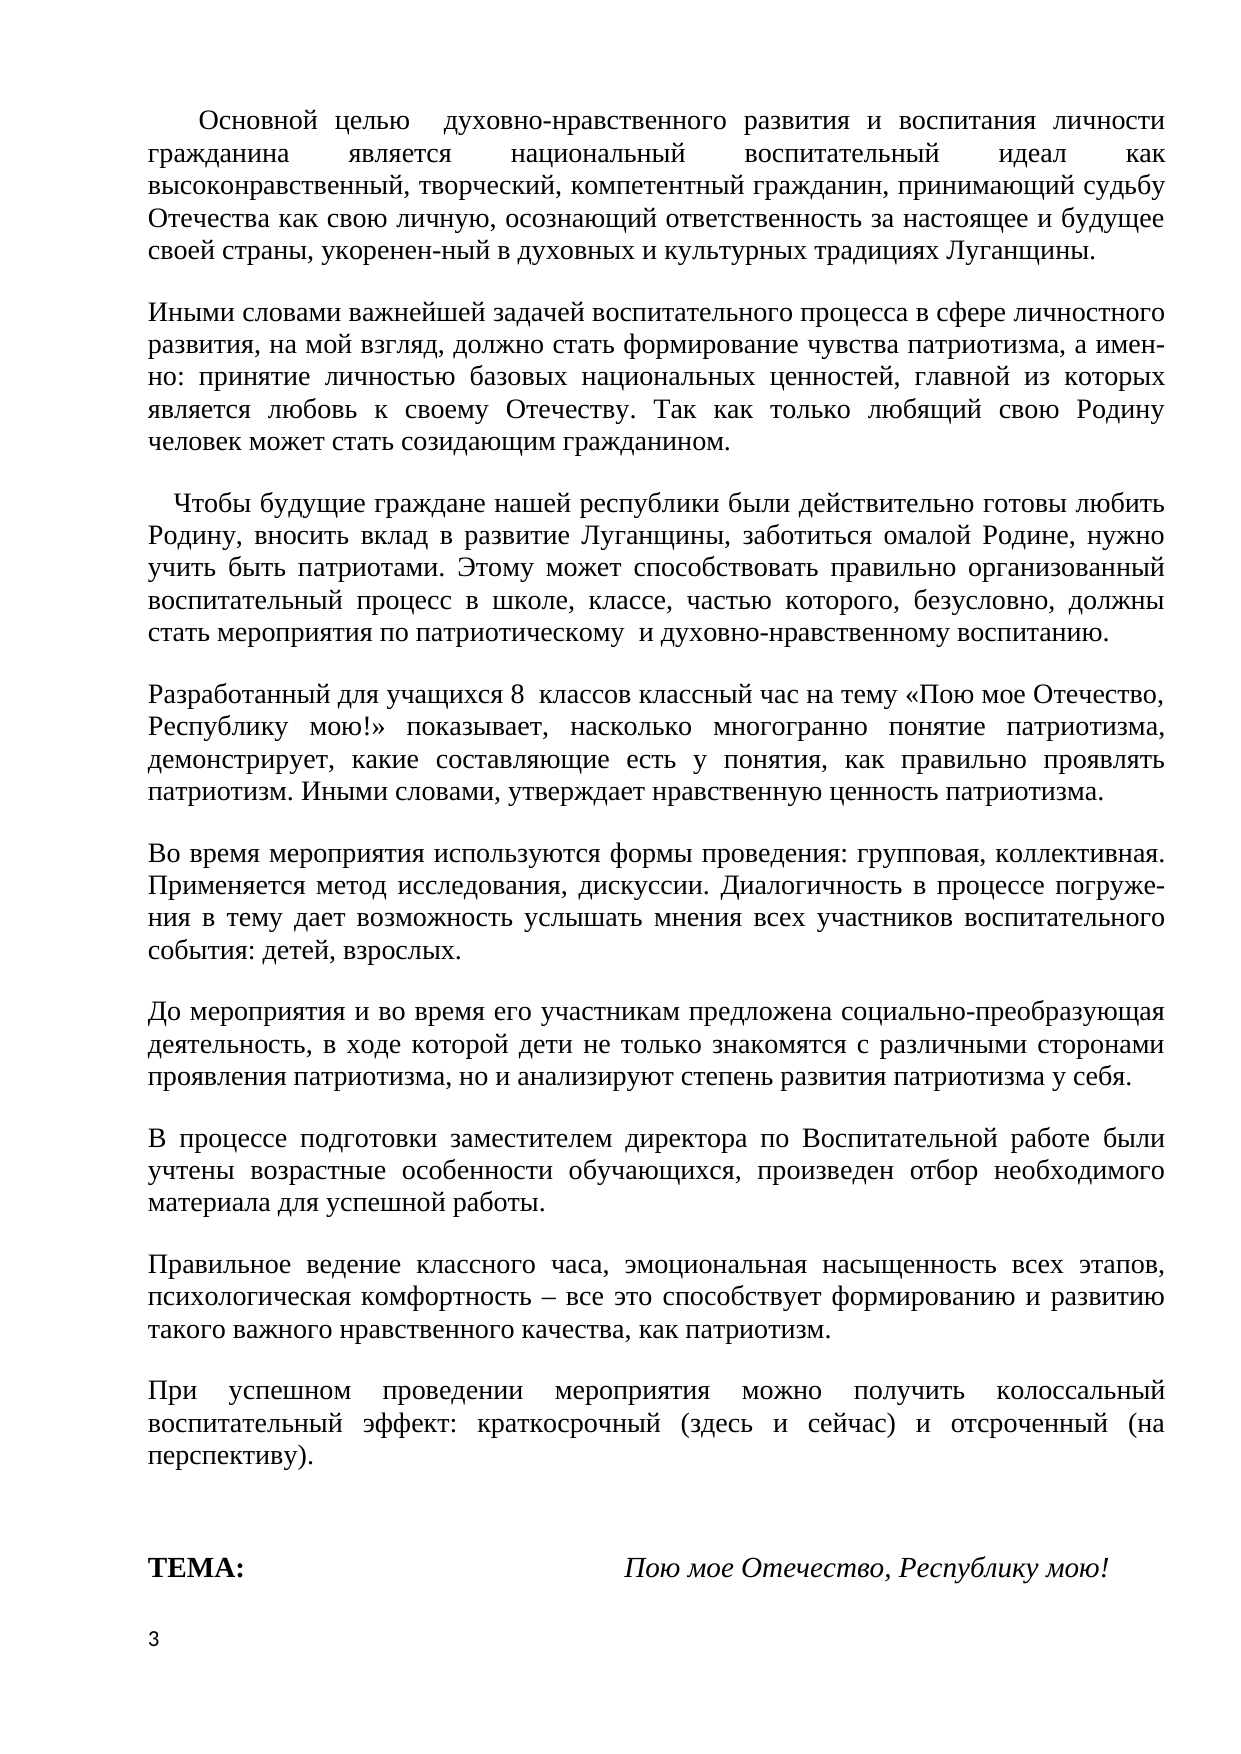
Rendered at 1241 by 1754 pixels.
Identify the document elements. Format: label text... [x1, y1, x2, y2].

text Во время мероприятия используются формы проведения: групповая, коллективная. Применяется метод исследования, дискуссии. Диалогичность в процессе погруже-ния в тему дает возможность услышать мнения всех участников воспитательного события: детей, взрослых. [148, 836, 1167, 965]
text ТЕМА: Пою мое Отечество, Республику мою! [148, 1550, 1167, 1584]
text Чтобы будущие граждане нашей республики были действительно готовы любить Родину, вносить вклад в развитие Луганщины, заботиться омалой Родине, нужно учить быть патриотами. Этому может способствовать правильно организованный воспитательный процесс в школе, классе, частью которого, безусловно, должны стать мероприятия по патриотическому и духовно-нравственному воспитанию. [148, 486, 1167, 648]
text При успешном проведении мероприятия можно получить колоссальный воспитательный эффект: краткосрочный (здесь и сейчас) и отсроченный (на перспективу). [148, 1373, 1167, 1471]
text Правильное ведение классного часа, эмоциональная насыщенность всех этапов, психологическая комфортность – все это способствует формированию и развитию такого важного нравственного качества, как патриотизм. [148, 1247, 1167, 1344]
text Основной целью духовно-нравственного развития и воспитания личности гражданина является национальный воспитательный идеал как высоконравственный, творческий, компетентный гражданин, принимающий судьбу Отечества как свою личную, осознающий ответственность за настоящее и будущее своей страны, укоренен-ный в духовных и культурных традициях Луганщины. [148, 103, 1167, 265]
text Иными словами важнейшей задачей воспитательного процесса в сфере личностного развития, на мой взгляд, должно стать формирование чувства патриотизма, а имен-но: принятие личностью базовых национальных ценностей, главной из которых является любовь к своему Отечеству. Так как только любящий свою Родину человек может стать созидающим гражданином. [148, 294, 1167, 457]
text В процессе подготовки заместителем директора по Воспитательной работе были учтены возрастные особенности обучающихся, произведен отбор необходимого материала для успешной работы. [148, 1121, 1167, 1218]
text До мероприятия и во время его участникам предложена социально-преобразующая деятельность, в ходе которой дети не только знакомятся с различными сторонами проявления патриотизма, но и анализируют степень развития патриотизма у себя. [148, 994, 1167, 1092]
text Разработанный для учащихся 8 классов классный час на тему «Пою мое Отечество, Республику мою!» показывает, насколько многогранно понятие патриотизма, демонстрирует, какие составляющие есть у понятия, как правильно проявлять патриотизм. Иными словами, утверждает нравственную ценность патриотизма. [148, 677, 1167, 806]
